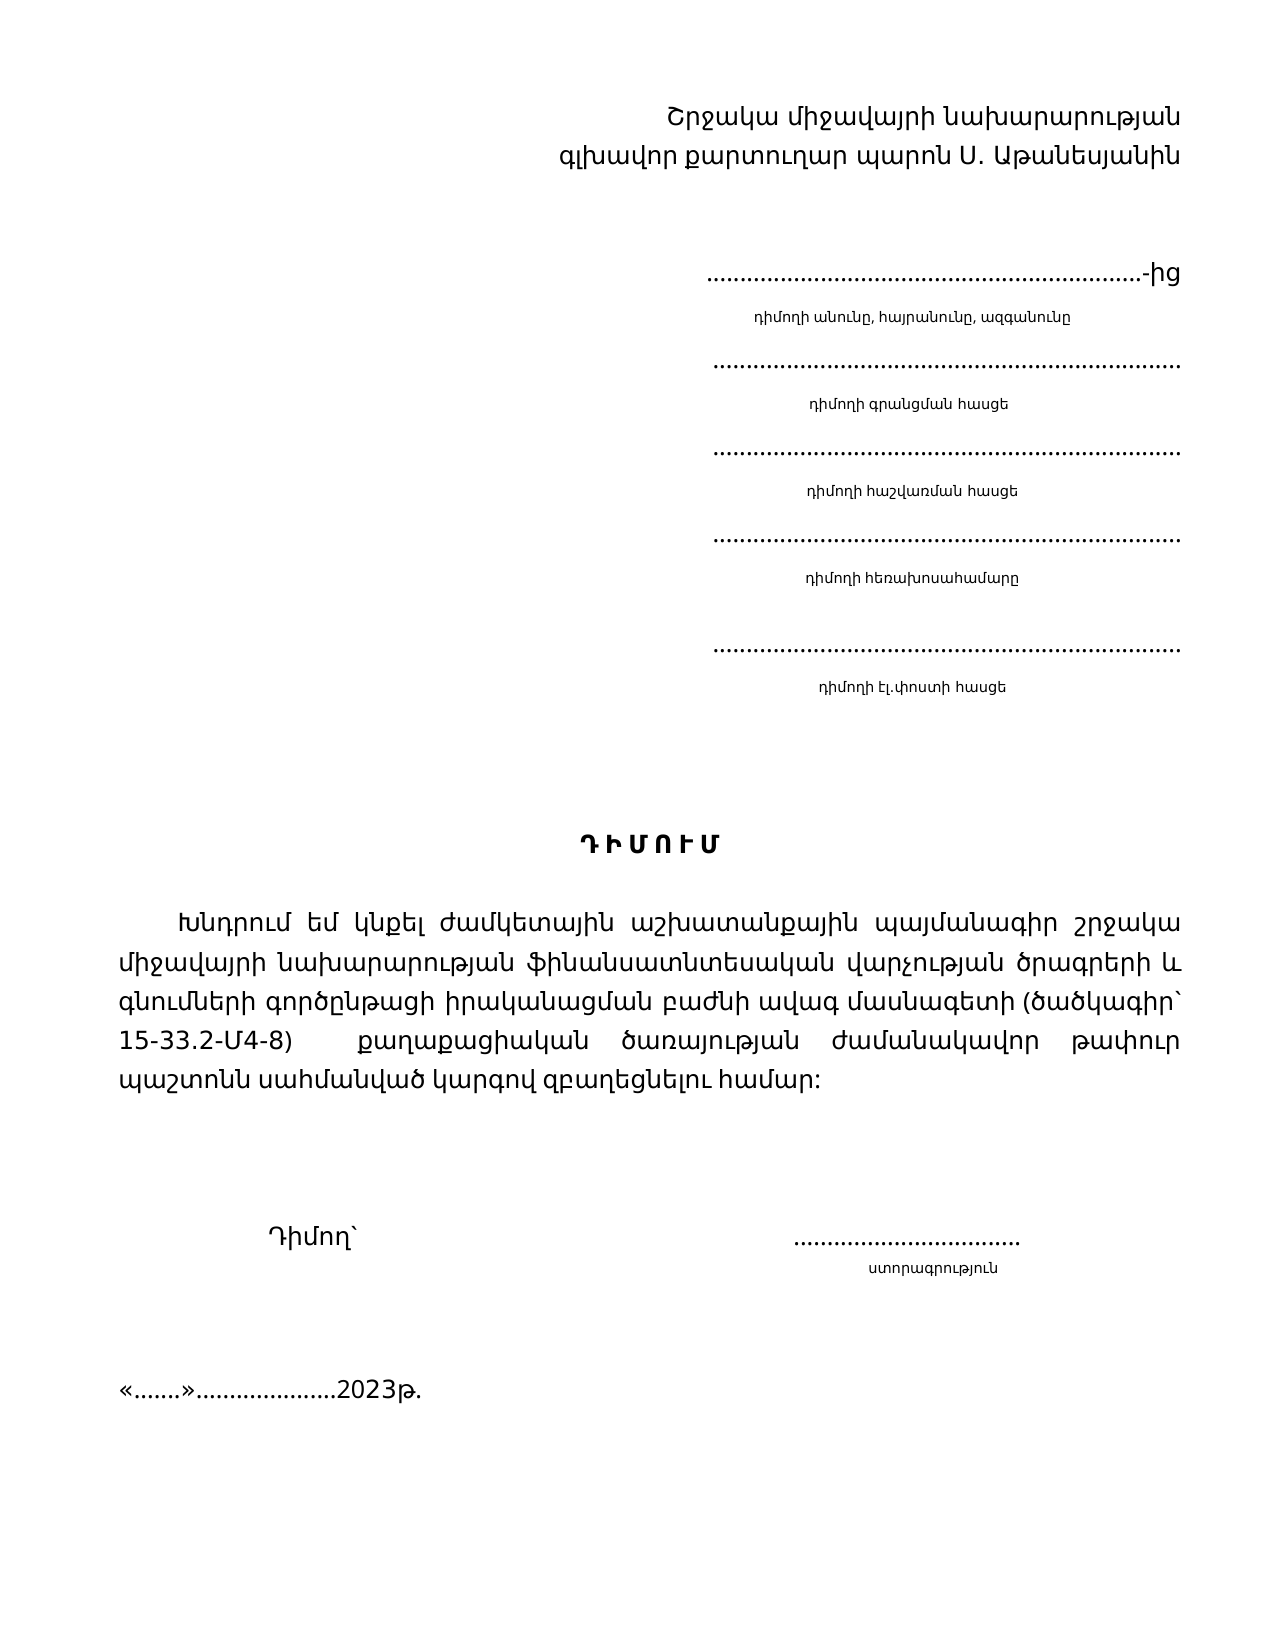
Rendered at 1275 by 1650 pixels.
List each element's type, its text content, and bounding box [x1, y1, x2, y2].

text Խնդրում եմ կնքել ժամկետային աշխատանքային պայմանագիր շրջակա միջավայրի նախարարության ֆինանսատնտեսական վարչության ծրագրերի և գնումների գործընթացի իրականացման բաժնի ավագ մասնագետի (ծածկագիր` 15-33.2-Մ4-8) քաղաքացիական ծառայության ժամանակավոր թափուր պաշտոնն սահմանված կարգով զբաղեցնելու համար: [118, 905, 1181, 1096]
text ...................................................................... [118, 429, 1181, 463]
text գլխավոր քարտուղար պարոն Ս․ Աթանեսյանին [118, 137, 1181, 171]
text դիմողի գրանցման հասցե [493, 393, 1181, 413]
text Դ Ի Մ Ո Ւ Մ [118, 827, 1181, 861]
text դիմողի էլ․փոստի հասցե [568, 677, 1181, 697]
text դիմողի հեռախոսահամարը [568, 567, 1181, 587]
text դիմողի հաշվառման հասցե [568, 481, 1181, 500]
text դիմողի անունը, հայրանունը, ազգանունը [568, 307, 1181, 326]
text Շրջակա միջավայրի նախարարության [118, 98, 1181, 132]
text ...................................................................... [118, 626, 1181, 660]
text Դիմող` .................................. [193, 1218, 1181, 1252]
text «.......».....................2023թ. [118, 1372, 1181, 1406]
text .................................................................-ից [118, 255, 1181, 289]
text ...................................................................... [118, 516, 1181, 550]
text ստորագրություն [793, 1257, 1181, 1277]
text ...................................................................... [118, 342, 1181, 376]
